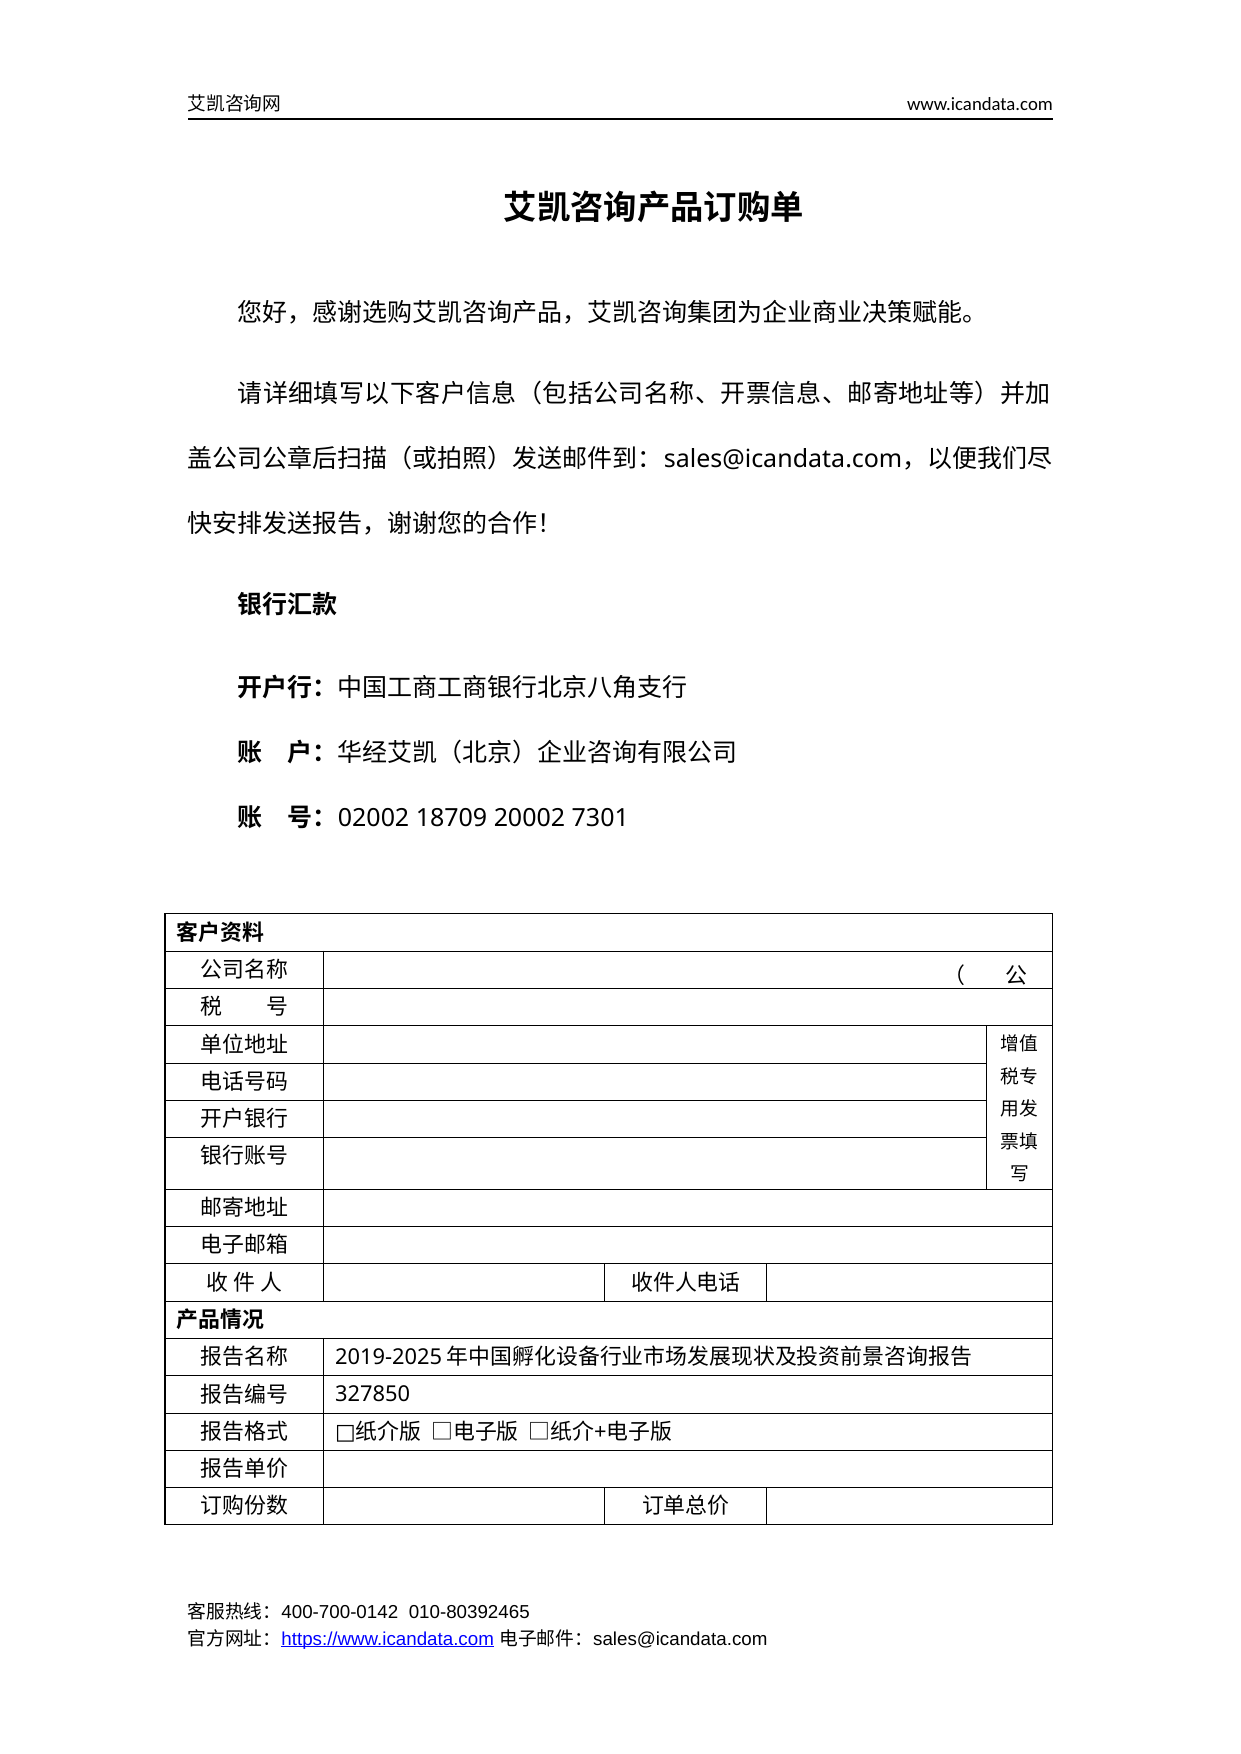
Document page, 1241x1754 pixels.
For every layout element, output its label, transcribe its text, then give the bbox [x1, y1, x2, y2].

table_cell 327850 [324, 1376, 1052, 1412]
table_cell [767, 1488, 1052, 1524]
table_cell [324, 1190, 1052, 1226]
table_cell 产品情况 [166, 1302, 1052, 1338]
table_cell 报告单价 [166, 1451, 323, 1487]
table_cell [324, 1026, 986, 1062]
table_cell 电子邮箱 [166, 1227, 323, 1263]
table_cell [324, 1264, 604, 1301]
table_cell 2019-2025年中国孵化设备行业市场发展现状及投资前景咨询报告 [324, 1339, 1052, 1375]
table_cell 电话号码 [166, 1064, 323, 1100]
table_cell □纸介版 □电子版 □纸介+电子版 [324, 1414, 1052, 1450]
table_cell 增值税专用发票填写 [987, 1026, 1052, 1189]
table_cell [324, 1488, 604, 1524]
table_cell [324, 1138, 986, 1189]
table_cell [324, 1227, 1052, 1263]
table_cell [767, 1264, 1052, 1301]
table_cell 报告名称 [166, 1339, 323, 1375]
table_cell 邮寄地址 [166, 1190, 323, 1226]
text 开户行：中国工商工商银行北京八角支行 [187, 653, 1053, 718]
table_cell 报告编号 [166, 1376, 323, 1412]
text 请详细填写以下客户信息（包括公司名称、开票信息、邮寄地址等）并加盖公司公章后扫描（或拍照）发送邮件到：sales@icandata.com，以便我们尽快安排发送报告，谢谢您的合作！ [187, 359, 1053, 554]
table_cell 订单总价 [605, 1488, 766, 1524]
table_cell 公司名称 [166, 952, 323, 988]
table_header 客户资料 [166, 914, 1052, 951]
text 账 户：华经艾凯（北京）企业咨询有限公司 [187, 718, 1053, 783]
table_cell 收件人电话 [605, 1264, 766, 1301]
table_cell 订购份数 [166, 1488, 323, 1524]
text 艾凯咨询产品订购单 [187, 172, 1053, 237]
table_cell [324, 952, 1052, 988]
table_cell [324, 1451, 1052, 1487]
table_cell 银行账号 [166, 1138, 323, 1189]
table_cell 开户银行 [166, 1101, 323, 1137]
text 账 号：02002 18709 20002 7301 [187, 783, 1053, 848]
table_cell [324, 989, 1052, 1025]
table_cell [324, 1064, 986, 1100]
text 您好，感谢选购艾凯咨询产品，艾凯咨询集团为企业商业决策赋能。 [187, 278, 1053, 343]
text 银行汇款 [187, 570, 1053, 635]
table_cell 税 号 [166, 989, 323, 1025]
table_cell 单位地址 [166, 1026, 323, 1062]
table_cell 报告格式 [166, 1414, 323, 1450]
table_cell 收 件 人 [166, 1264, 323, 1301]
table_cell [324, 1101, 986, 1137]
